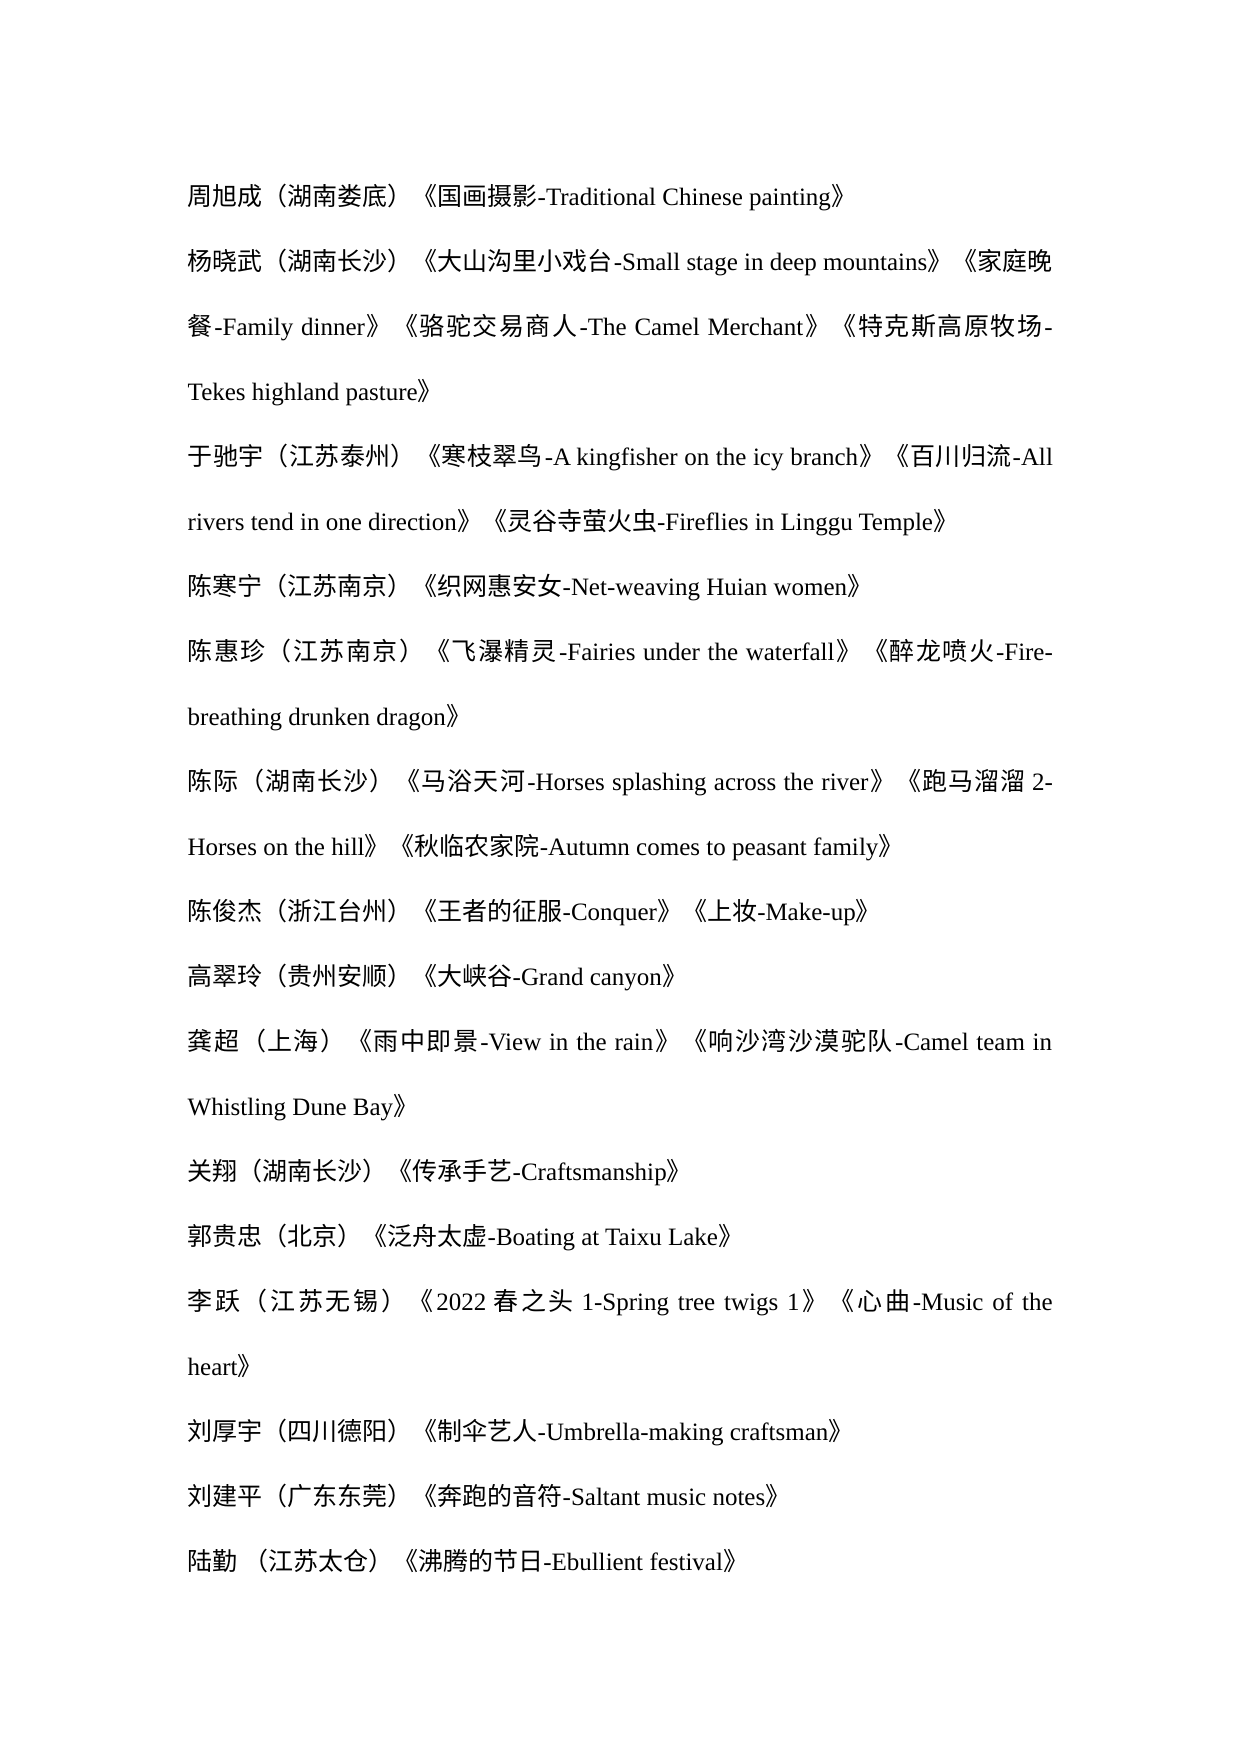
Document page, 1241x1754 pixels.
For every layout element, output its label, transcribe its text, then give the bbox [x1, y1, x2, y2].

text 周旭成（湖南娄底）《国画摄影-Traditional Chinese painting》 [187, 162, 1053, 227]
text 刘建平（广东东莞）《奔跑的音符-Saltant music notes》 [187, 1462, 1053, 1527]
text 郭贵忠（北京）《泛舟太虚-Boating at Taixu Lake》 [187, 1202, 1053, 1267]
text 陈际（湖南长沙）《马浴天河-Horses splashing across the river》《跑马溜溜2-Horses on the hill》《秋临农家院-Autumn comes to peasant family》 [187, 747, 1053, 877]
text 于驰宇（江苏泰州）《寒枝翠鸟-A kingfisher on the icy branch》《百川归流-All rivers tend in one direction》《灵谷寺萤火虫-Fireflies in Linggu Temple》 [187, 422, 1053, 552]
text 杨晓武（湖南长沙）《大山沟里小戏台-Small stage in deep mountains》《家庭晚餐-Family dinner》《骆驼交易商人-The Camel Merchant》《特克斯高原牧场-Tekes highland pasture》 [187, 227, 1053, 422]
text 陈寒宁（江苏南京）《织网惠安女-Net-weaving Huian women》 [187, 552, 1053, 617]
text 陈俊杰（浙江台州）《王者的征服-Conquer》《上妆-Make-up》 [187, 877, 1053, 942]
text 高翠玲（贵州安顺）《大峡谷-Grand canyon》 [187, 942, 1053, 1007]
text 陈惠珍（江苏南京）《飞瀑精灵-Fairies under the waterfall》《醉龙喷火-Fire-breathing drunken dragon》 [187, 617, 1053, 747]
text 龚超（上海）《雨中即景-View in the rain》《响沙湾沙漠驼队-Camel team in Whistling Dune Bay》 [187, 1007, 1053, 1137]
text 关翔（湖南长沙）《传承手艺-Craftsmanship》 [187, 1137, 1053, 1202]
text 陆勤 （江苏太仓）《沸腾的节日-Ebullient festival》 [187, 1527, 1053, 1592]
text 刘厚宇（四川德阳）《制伞艺人-Umbrella-making craftsman》 [187, 1397, 1053, 1462]
text 李跃（江苏无锡）《2022春之头1-Spring tree twigs 1》《心曲-Music of the heart》 [187, 1267, 1053, 1397]
